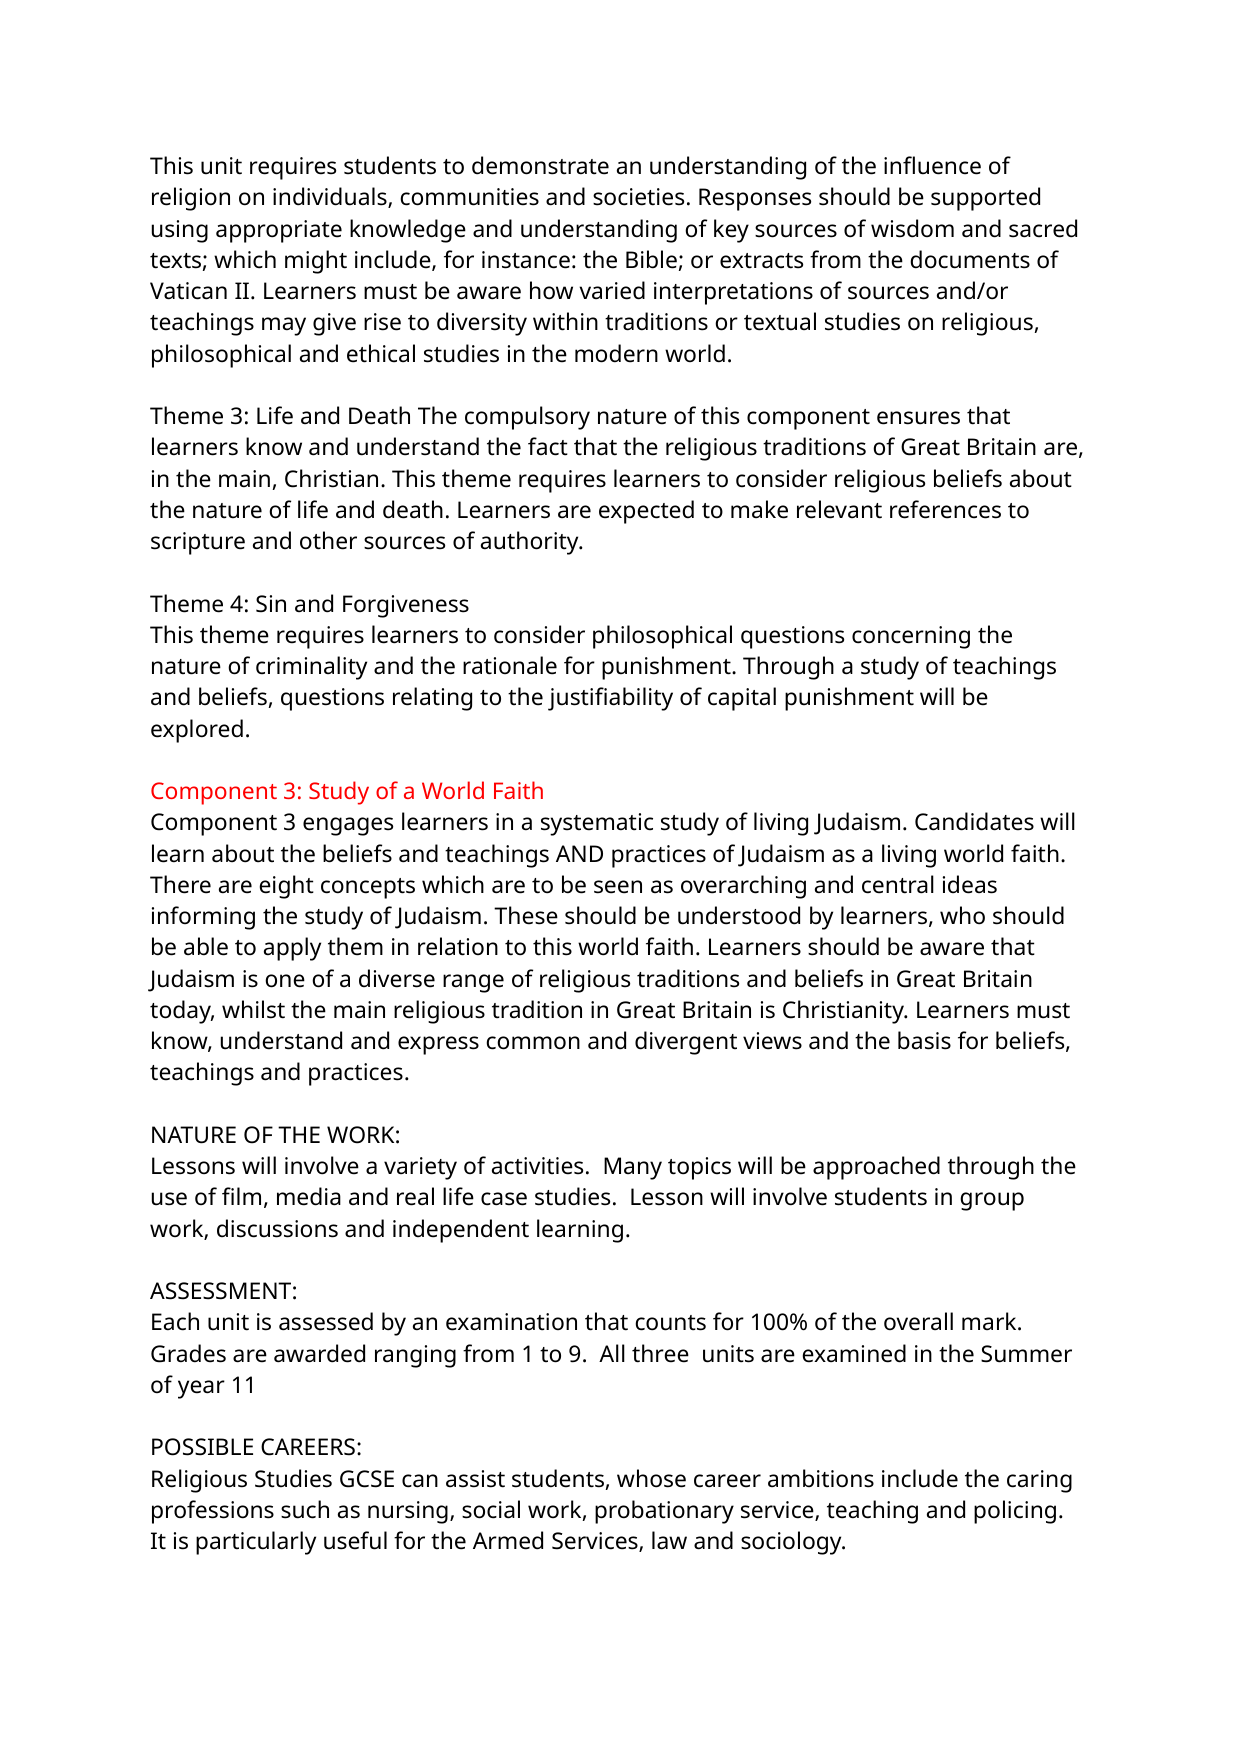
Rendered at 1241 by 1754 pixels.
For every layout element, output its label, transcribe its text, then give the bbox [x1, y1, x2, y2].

text Each unit is assessed by an examination that counts for 100% of the overall mark. Grades are awarded ranging from 1 to 9. All three units are examined in the Summer of year 11 [150, 1306, 1090, 1400]
text NATURE OF THE WORK: [150, 1119, 1090, 1150]
text POSSIBLE CAREERS: [150, 1431, 1090, 1462]
text ASSESSMENT: [150, 1275, 1090, 1306]
text This theme requires learners to consider philosophical questions concerning the nature of criminality and the rationale for punishment. Through a study of teachings and beliefs, questions relating to the justifiability of capital punishment will be explored. [150, 619, 1090, 744]
text Religious Studies GCSE can assist students, whose career ambitions include the caring professions such as nursing, social work, probationary service, teaching and policing. It is particularly useful for the Armed Services, law and sociology. [150, 1462, 1090, 1556]
text Theme 3: Life and Death The compulsory nature of this component ensures that learners know and understand the fact that the religious traditions of Great Britain are, in the main, Christian. This theme requires learners to consider religious beliefs about the nature of life and death. Learners are expected to make relevant references to scripture and other sources of authority. [150, 400, 1090, 556]
text Component 3: Study of a World Faith [150, 775, 1090, 806]
text Theme 4: Sin and Forgiveness [150, 587, 1090, 619]
text Lessons will involve a variety of activities. Many topics will be approached through the use of film, media and real life case studies. Lesson will involve students in group work, discussions and independent learning. [150, 1150, 1090, 1244]
text This unit requires students to demonstrate an understanding of the influence of religion on individuals, communities and societies. Responses should be supported using appropriate knowledge and understanding of key sources of wisdom and sacred texts; which might include, for instance: the Bible; or extracts from the documents of Vatican II. Learners must be aware how varied interpretations of sources and/or teachings may give rise to diversity within traditions or textual studies on religious, philosophical and ethical studies in the modern world. [150, 150, 1090, 369]
text Component 3 engages learners in a systematic study of living Judaism. Candidates will learn about the beliefs and teachings AND practices of Judaism as a living world faith. There are eight concepts which are to be seen as overarching and central ideas informing the study of Judaism. These should be understood by learners, who should be able to apply them in relation to this world faith. Learners should be aware that Judaism is one of a diverse range of religious traditions and beliefs in Great Britain today, whilst the main religious tradition in Great Britain is Christianity. Learners must know, understand and express common and divergent views and the basis for beliefs, teachings and practices. [150, 806, 1090, 1087]
